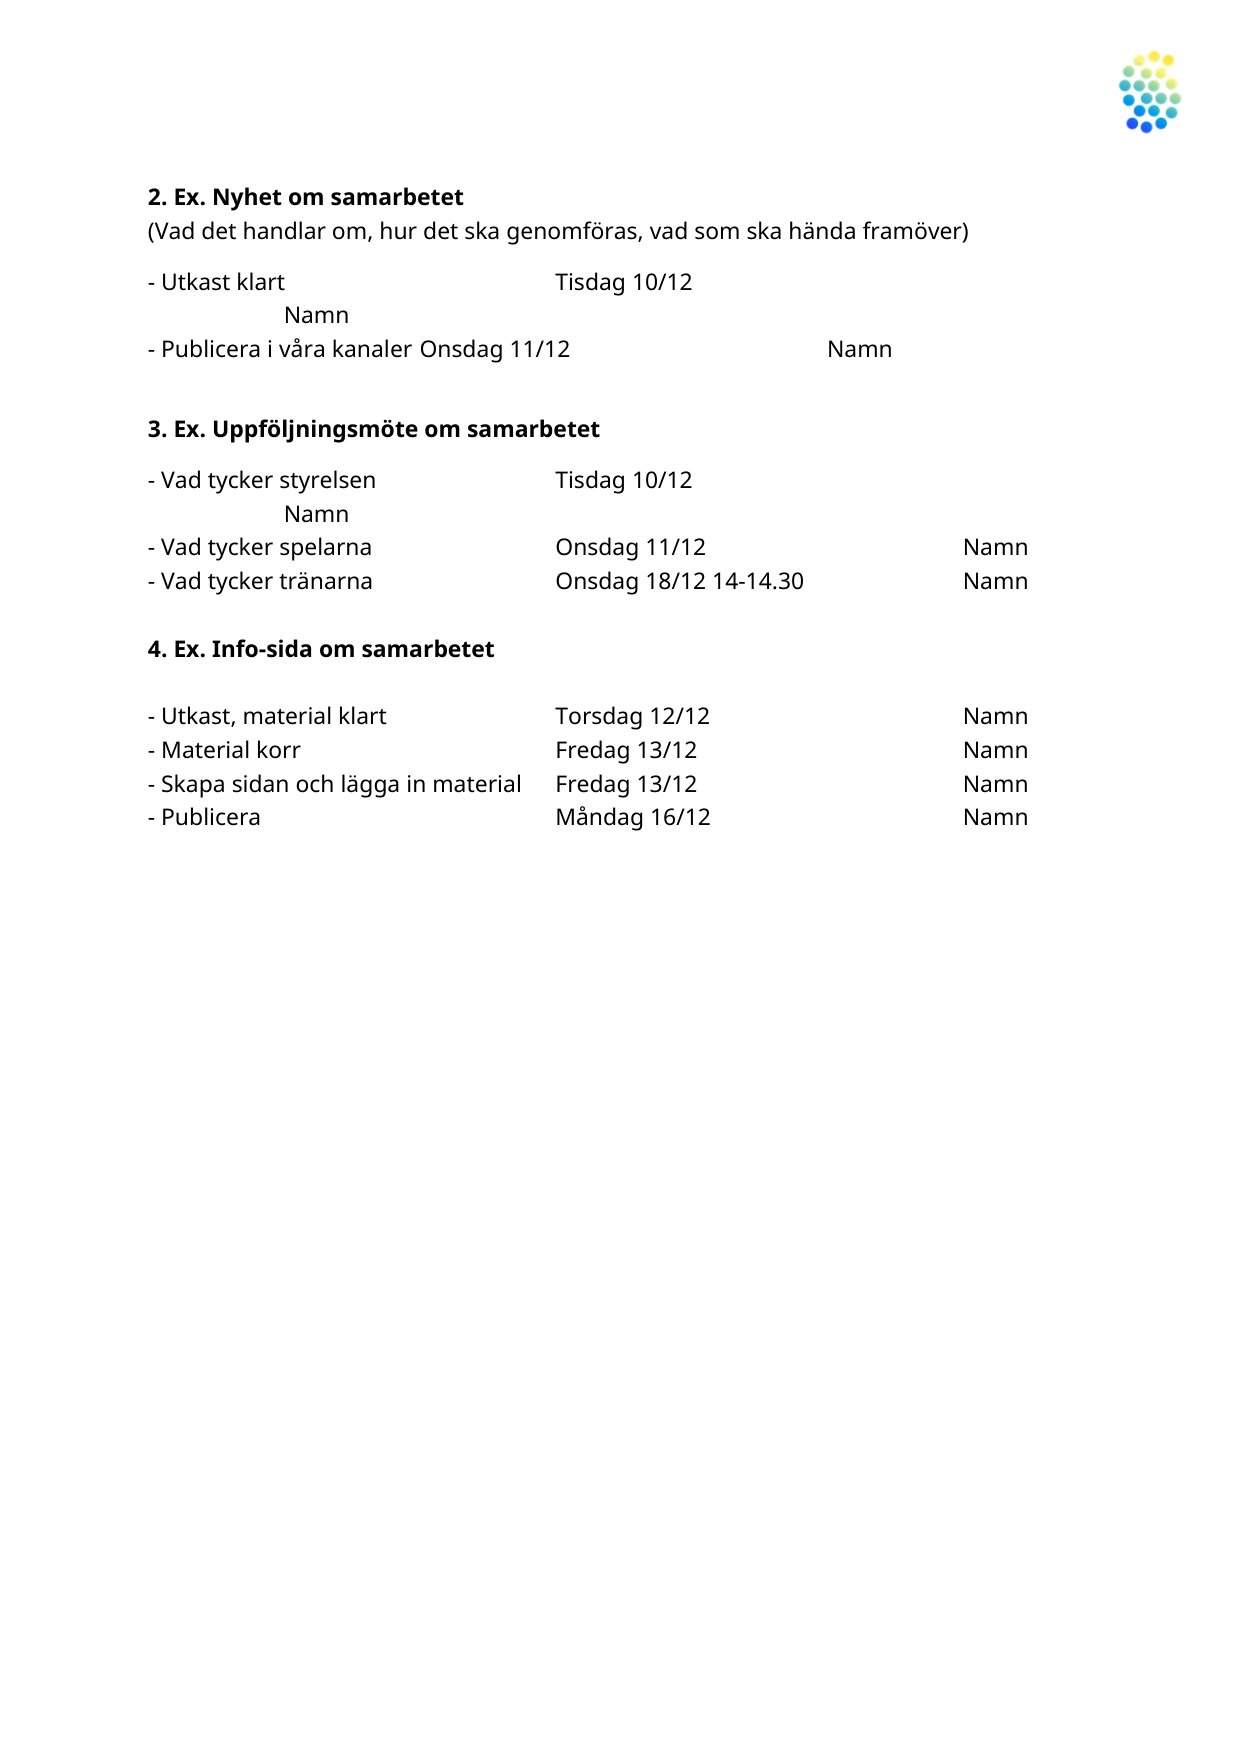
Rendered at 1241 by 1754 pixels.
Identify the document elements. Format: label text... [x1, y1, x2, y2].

text - Vad tycker styrelsen Tisdag 10/12 Namn - Vad tycker spelarna Onsdag 11/12 Namn - Vad tycker tränarna Onsdag 18/12 14-14.30 Namn 4. Ex. Info-sida om samarbetet - Utkast, material klart Torsdag 12/12 Namn - Material korr Fredag 13/12 Namn - Skapa sidan och lägga in material Fredag 13/12 Namn - Publicera Måndag 16/12 Namn [148, 464, 1093, 832]
text 2. Ex. Nyhet om samarbetet (Vad det handlar om, hur det ska genomföras, vad som ska hända framöver) [148, 148, 1093, 246]
text - Utkast klart Tisdag 10/12 Namn - Publicera i våra kanaler Onsdag 11/12 Namn [148, 266, 1093, 394]
picture [1111, 41, 1187, 145]
text 3. Ex. Uppföljningsmöte om samarbetet [148, 413, 1093, 444]
